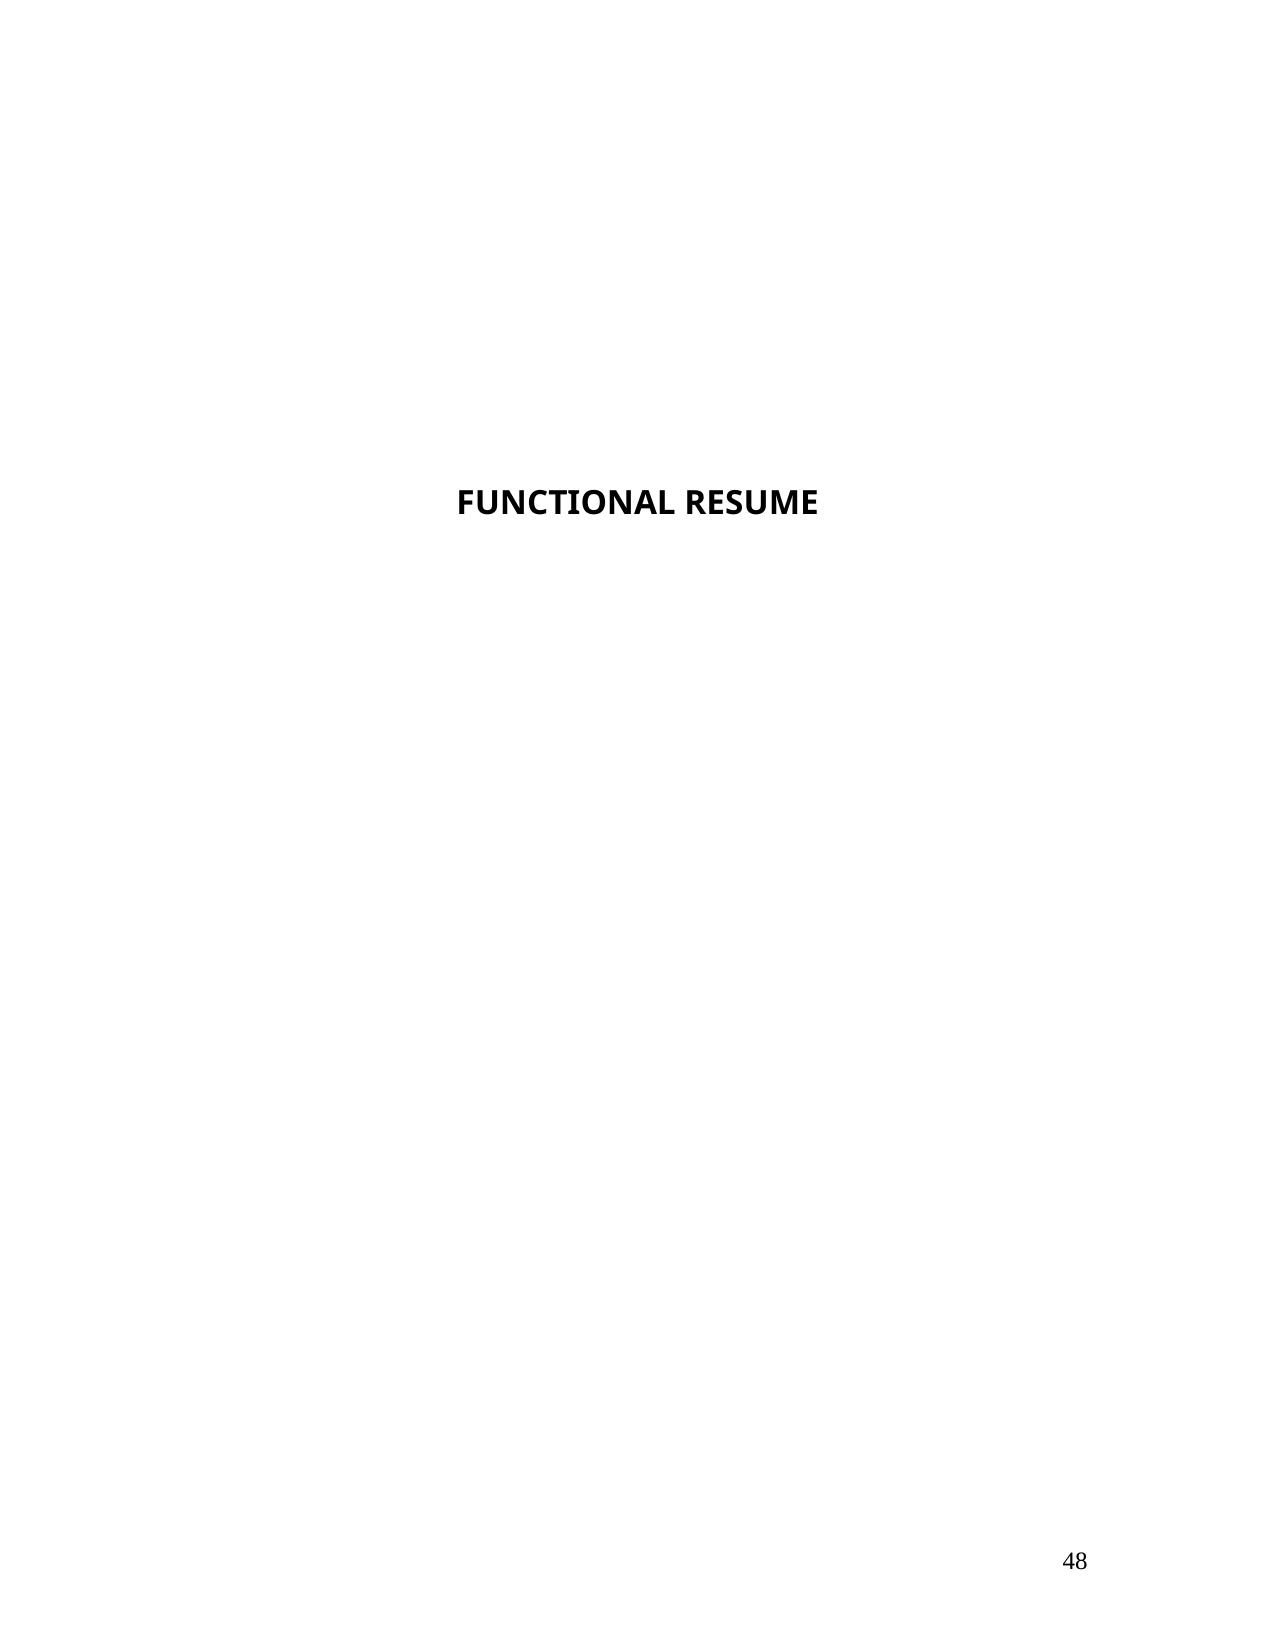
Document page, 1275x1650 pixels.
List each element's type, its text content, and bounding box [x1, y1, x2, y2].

subtitle FUNCTIONAL RESUME [187, 479, 1087, 524]
